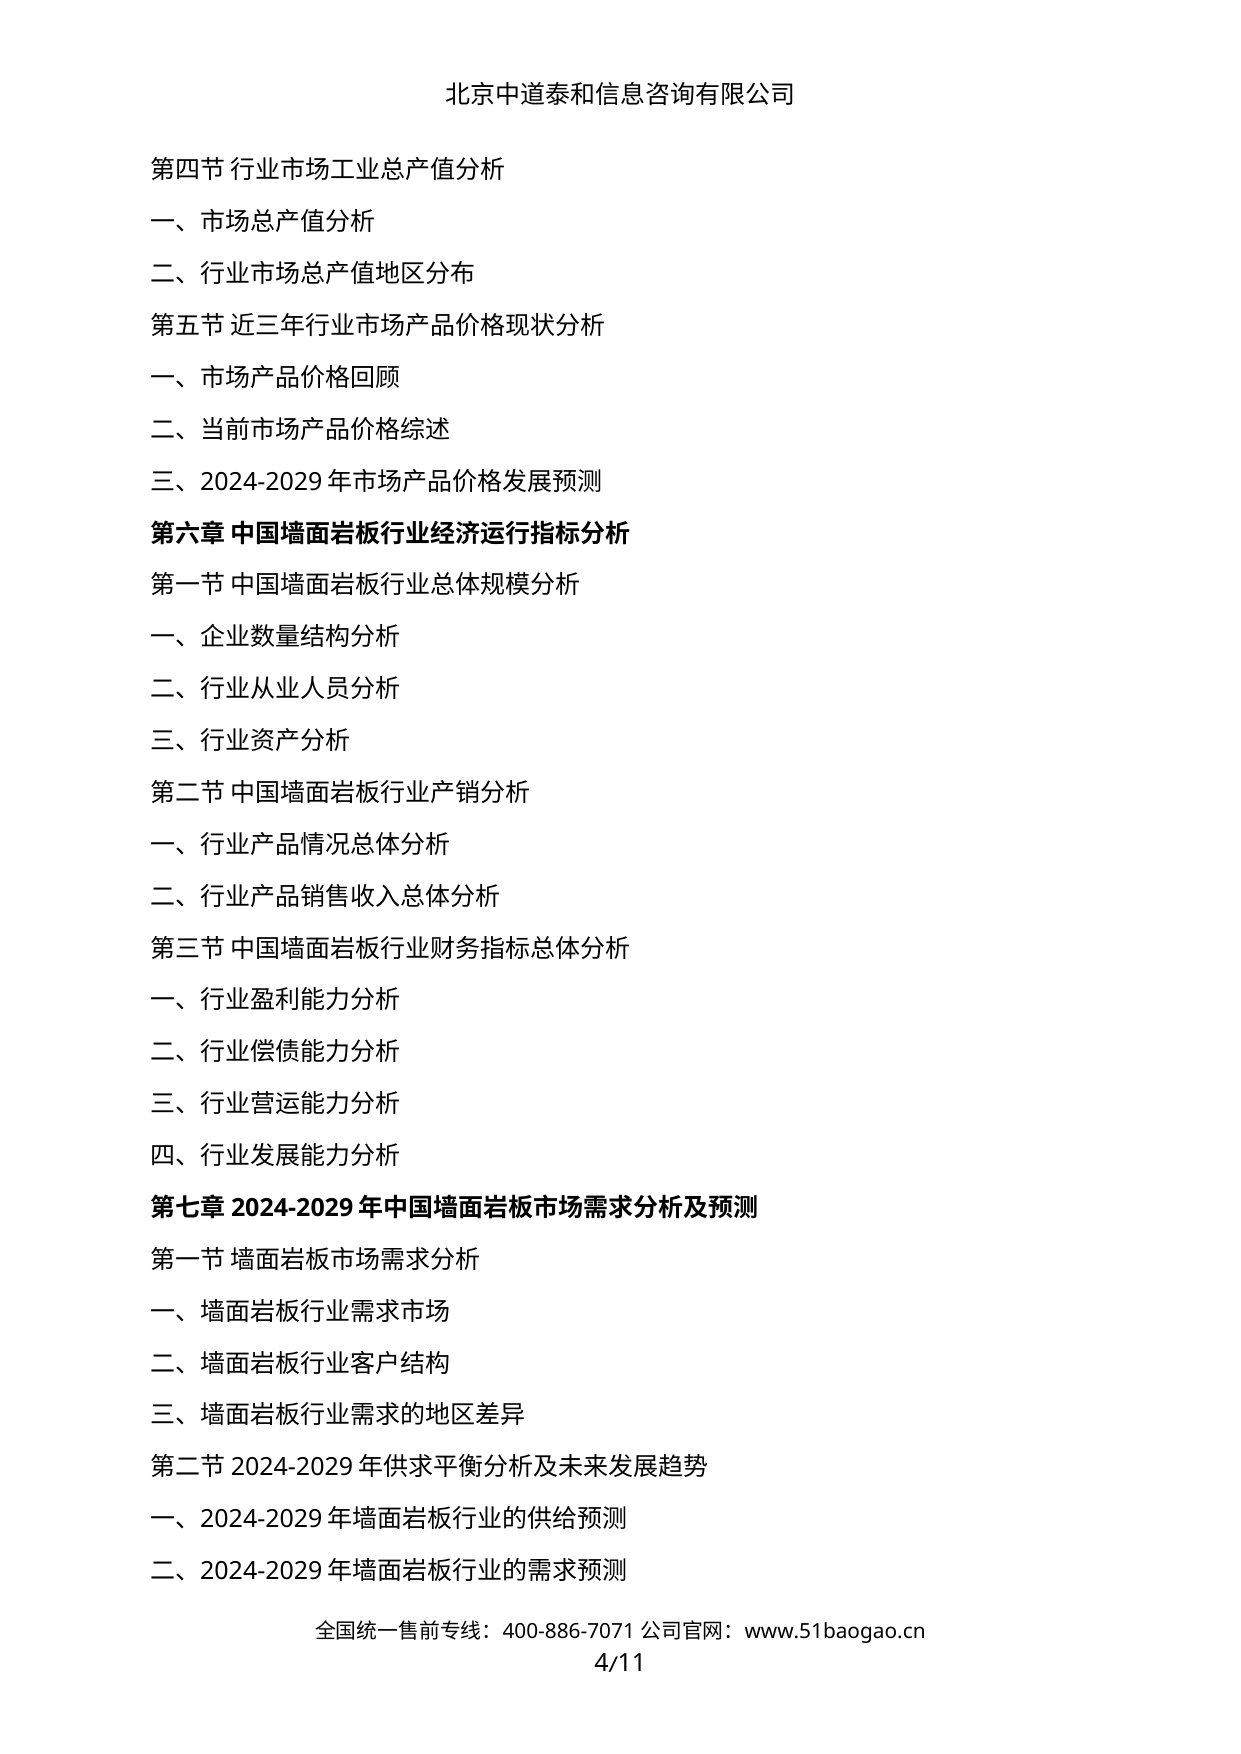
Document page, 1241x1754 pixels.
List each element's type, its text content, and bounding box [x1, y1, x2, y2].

text 二、行业产品销售收入总体分析 [150, 876, 1090, 912]
text 第一节 中国墙面岩板行业总体规模分析 [150, 565, 1090, 601]
text 第二节 2024-2029年供求平衡分析及未来发展趋势 [150, 1447, 1090, 1483]
text 三、行业资产分析 [150, 721, 1090, 757]
text 第三节 中国墙面岩板行业财务指标总体分析 [150, 928, 1090, 964]
text 第六章 中国墙面岩板行业经济运行指标分析 [150, 513, 1090, 549]
text 一、企业数量结构分析 [150, 617, 1090, 653]
text 三、墙面岩板行业需求的地区差异 [150, 1395, 1090, 1431]
text 二、行业市场总产值地区分布 [150, 254, 1090, 290]
text 三、2024-2029年市场产品价格发展预测 [150, 461, 1090, 497]
text 第四节 行业市场工业总产值分析 [150, 150, 1090, 186]
text 第七章 2024-2029年中国墙面岩板市场需求分析及预测 [150, 1187, 1090, 1224]
text 一、市场产品价格回顾 [150, 357, 1090, 394]
text 第五节 近三年行业市场产品价格现状分析 [150, 306, 1090, 342]
text 第二节 中国墙面岩板行业产销分析 [150, 772, 1090, 809]
text 二、墙面岩板行业客户结构 [150, 1343, 1090, 1379]
text 四、行业发展能力分析 [150, 1136, 1090, 1172]
text 一、2024-2029年墙面岩板行业的供给预测 [150, 1499, 1090, 1535]
text 三、行业营运能力分析 [150, 1084, 1090, 1120]
text 二、行业偿债能力分析 [150, 1032, 1090, 1068]
text 第一节 墙面岩板市场需求分析 [150, 1239, 1090, 1276]
text 一、墙面岩板行业需求市场 [150, 1291, 1090, 1327]
text 二、行业从业人员分析 [150, 669, 1090, 705]
text 二、当前市场产品价格综述 [150, 409, 1090, 446]
text 一、行业产品情况总体分析 [150, 824, 1090, 861]
text 一、行业盈利能力分析 [150, 980, 1090, 1016]
text 一、市场总产值分析 [150, 202, 1090, 238]
text 二、2024-2029年墙面岩板行业的需求预测 [150, 1551, 1090, 1587]
